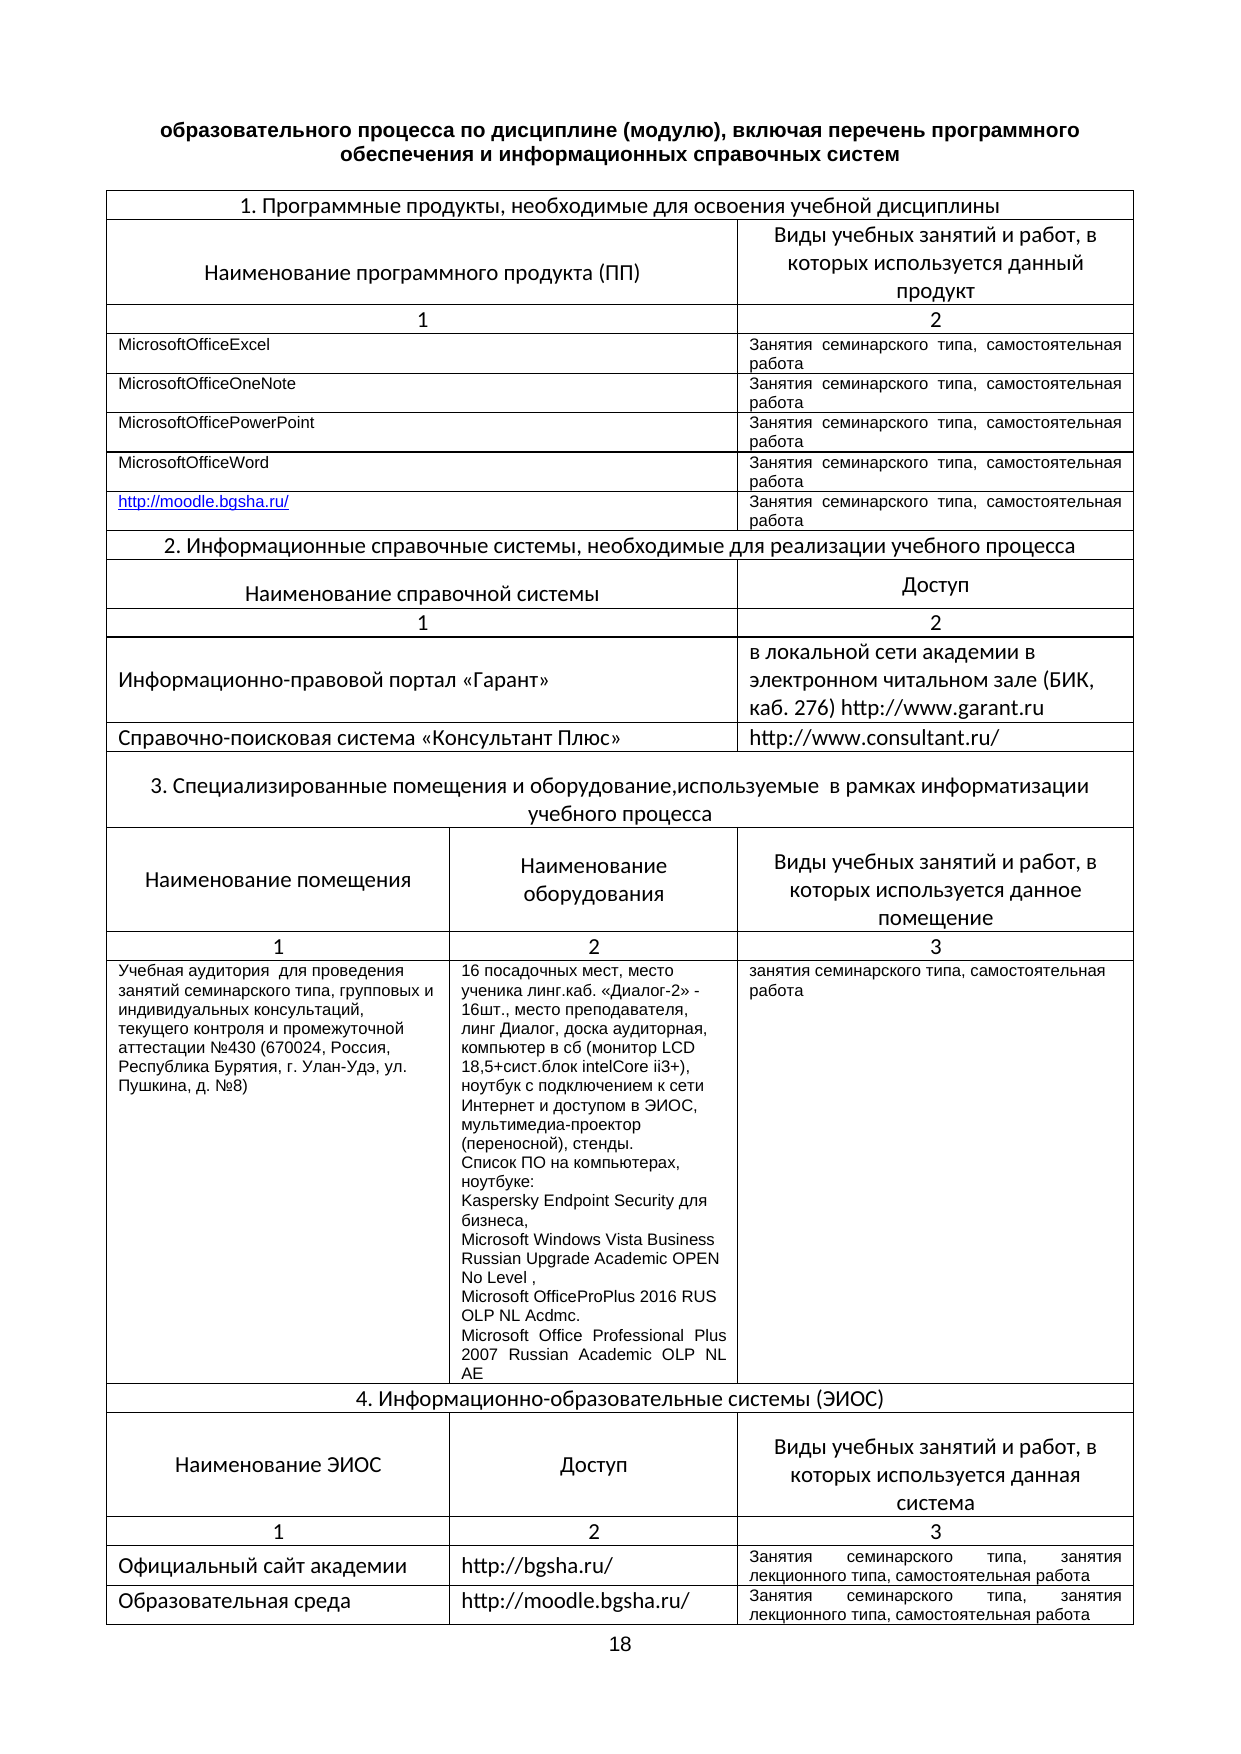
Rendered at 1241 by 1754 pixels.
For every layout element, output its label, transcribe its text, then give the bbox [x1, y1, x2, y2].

table_cell [450, 1586, 737, 1624]
table_cell Учебная аудитория для проведения занятий семинарского типа, групповых и индивидуальных консультаций, текущего контроля и промежуточной аттестации №430 (670024, Россия, Республика Бурятия, г. Улан-Удэ, ул. Пушкина, д. №8) [107, 961, 449, 1383]
table_cell [738, 828, 1133, 931]
table_cell [107, 531, 1133, 559]
table_header [107, 191, 1133, 219]
table_cell [107, 638, 737, 722]
table_cell [107, 220, 737, 304]
table_cell Занятия семинарского типа, самостоятельная работа [738, 374, 1133, 412]
table_cell [450, 1517, 737, 1545]
table_cell MicrosoftOfficeOneNote [107, 374, 737, 412]
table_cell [738, 1546, 1133, 1585]
table_cell [738, 932, 1133, 960]
table_cell [107, 609, 737, 636]
table_cell MicrosoftOfficePowerPoint [107, 413, 737, 451]
table_cell Занятия семинарского типа, самостоятельная работа [738, 453, 1133, 491]
table_cell [450, 828, 737, 931]
table_cell [107, 723, 737, 751]
table_cell [107, 752, 1133, 827]
table_cell [107, 305, 737, 333]
text образовательного процесса по дисциплине (модулю), включая перечень программного обеспечения и информационных справочных систем [118, 118, 1122, 166]
table_cell Занятия семинарского типа, самостоятельная работа [738, 334, 1133, 373]
table_cell [1122, 1384, 1133, 1412]
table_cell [738, 1586, 1133, 1624]
table_cell [107, 1546, 449, 1585]
table_cell [107, 1517, 449, 1545]
table_cell [450, 1546, 737, 1585]
table_cell [738, 723, 1133, 751]
table_cell [107, 828, 449, 931]
table_cell [738, 560, 1133, 607]
table_cell [738, 609, 1133, 636]
table_cell [107, 1586, 449, 1624]
table_cell [107, 1384, 118, 1412]
table_cell [107, 1413, 449, 1516]
table_cell [450, 1413, 737, 1516]
table_cell MicrosoftOfficeWord [107, 453, 737, 491]
table_cell [738, 1517, 1133, 1545]
table_cell [107, 932, 449, 960]
table_cell [450, 932, 737, 960]
table_cell 16 посадочных мест, место ученика линг.каб. «Диалог-2» -16шт., место преподавателя, линг Диалог, доска аудиторная, компьютер в сб (монитор LCD 18,5+сист.блок intelCore ii3+), ноутбук с подключением к сети Интернет и доступом в ЭИОС, мультимедиа-проектор (переносной), стенды. Список ПО на компьютерах, ноутбуке: Kaspersky Endpoint Security для бизнеса, Microsoft Windows Vista Business Russian Upgrade Academic OPEN No Level , Microsoft OfficeProPlus 2016 RUS OLP NL Acdmc. Microsoft Office Professional Plus 2007 Russian Academic OLP NL AE [450, 961, 737, 1383]
table_cell занятия семинарского типа, самостоятельная работа [738, 961, 1133, 1383]
table_cell Занятия семинарского типа, самостоятельная работа [738, 413, 1133, 451]
table_cell http://moodle.bgsha.ru/ [107, 492, 737, 530]
table_cell Занятия семинарского типа, самостоятельная работа [738, 492, 1133, 530]
table_cell [738, 220, 1133, 304]
table_cell [107, 560, 737, 607]
table_cell MicrosoftOfficeExcel [107, 334, 737, 373]
table_cell [738, 638, 1133, 722]
table_cell [738, 1413, 1133, 1516]
table_cell [738, 305, 1133, 333]
